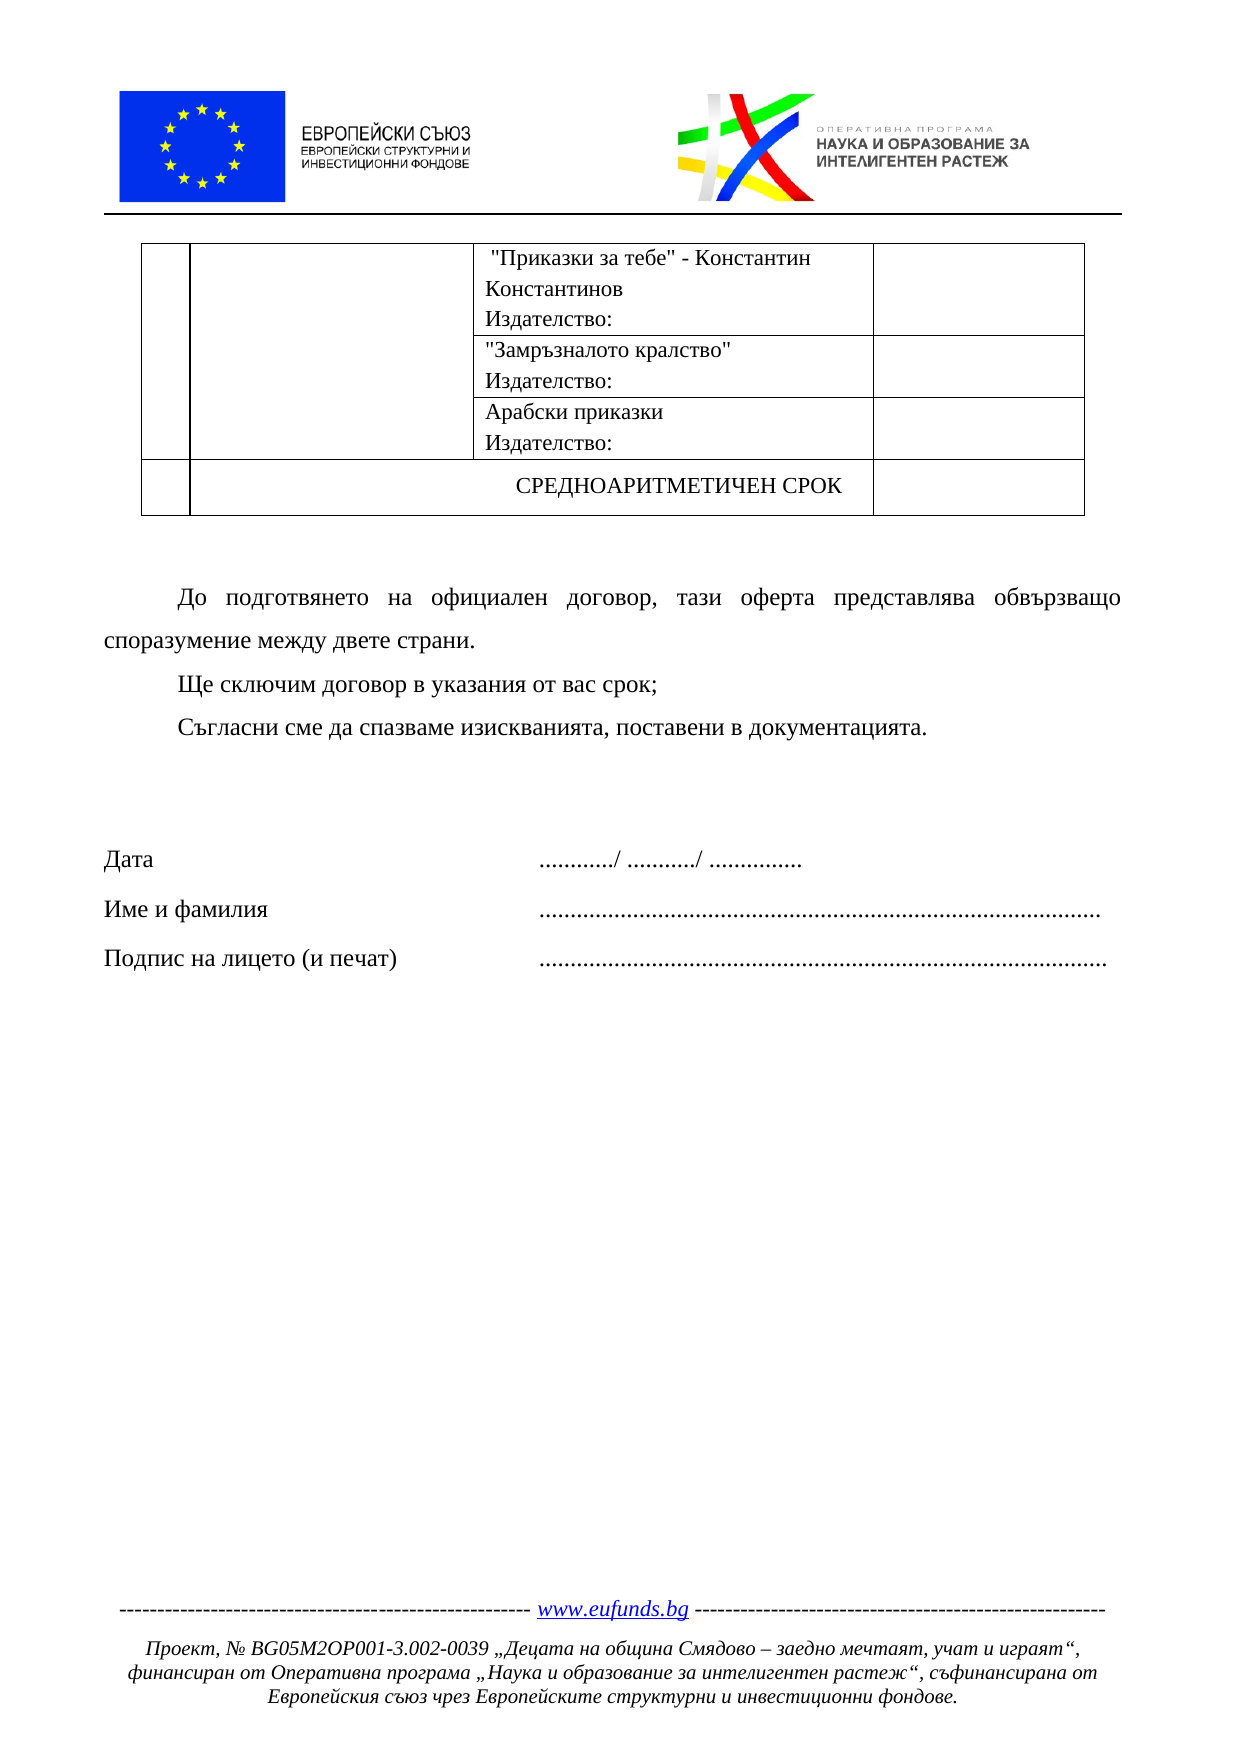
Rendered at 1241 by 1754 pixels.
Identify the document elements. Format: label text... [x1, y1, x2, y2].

table_header Дата [100, 841, 535, 891]
table_cell "Замръзналото кралство" Издателство: [474, 336, 873, 397]
table_cell Име и фамилия [100, 891, 535, 940]
picture [663, 74, 1049, 211]
text До подготвянето на официален договор, тази оферта представлява обвързващо споразумение между двете страни. [103, 582, 1122, 654]
table_cell [874, 460, 1084, 515]
picture [103, 73, 510, 211]
table_header ............/ .........../ ............... [535, 841, 1110, 891]
table_cell [874, 398, 1084, 459]
table_cell "Приказки за тебе" - Константин Константинов Издателство: [474, 244, 873, 335]
text Ще сключим договор в указания от вас срок; [103, 669, 1122, 697]
table_cell [874, 336, 1084, 397]
text Съгласни сме да спазваме изискванията, поставени в документацията. [103, 712, 1122, 741]
table_cell [142, 460, 189, 515]
table_cell ........................................................................................... [535, 940, 1110, 989]
table_cell [874, 244, 1084, 335]
table_cell СРЕДНОАРИТМЕТИЧЕН СРОК [191, 460, 873, 515]
table_cell .......................................................................................... [535, 891, 1110, 940]
table_cell Арабски приказки Издателство: [474, 398, 873, 459]
table_cell Подпис на лицето (и печат) [100, 940, 535, 989]
